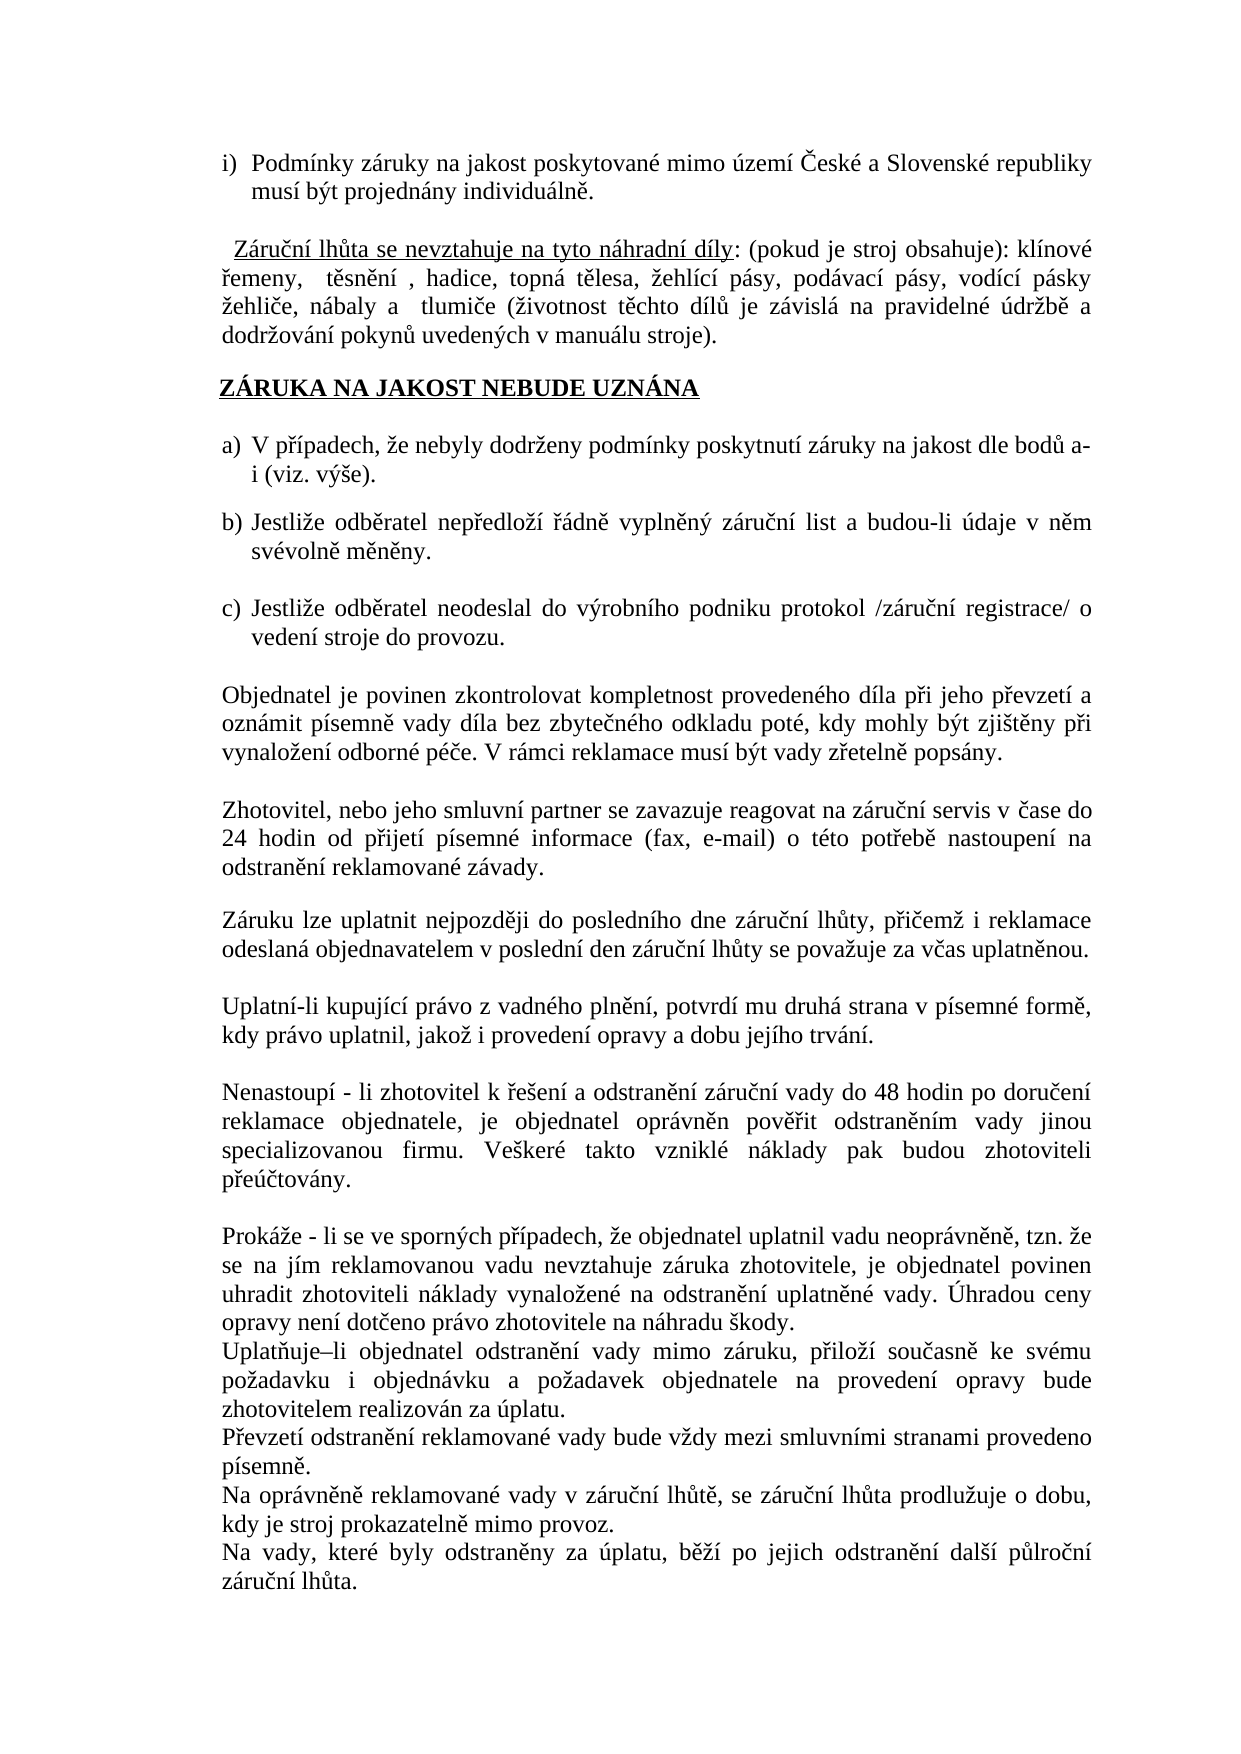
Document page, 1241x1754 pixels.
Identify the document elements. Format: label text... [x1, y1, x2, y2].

text b) Jestliže odběratel nepředloží řádně vyplněný záruční list a budou-li údaje v něm svévolně měněny. [222, 507, 1093, 565]
text Na oprávněně reklamované vady v záruční lhůtě, se záruční lhůta prodlužuje o dobu, kdy je stroj prokazatelně mimo provoz. [222, 1480, 1092, 1537]
text Zhotovitel, nebo jeho smluvní partner se zavazuje reagovat na záruční servis v čase do 24 hodin od přijetí písemné informace (fax, e-mail) o této potřebě nastoupení na odstranění reklamované závady. [222, 795, 1092, 881]
text c) Jestliže odběratel neodeslal do výrobního podniku protokol /záruční registrace/ o vedení stroje do provozu. [222, 593, 1093, 651]
text Uplatňuje–li objednatel odstranění vady mimo záruku, přiloží současně ke svému požadavku i objednávku a požadavek objednatele na provedení opravy bude zhotovitelem realizován za úplatu. [222, 1336, 1092, 1422]
text Objednatel je povinen zkontrolovat kompletnost provedeného díla při jeho převzetí a oznámit písemně vady díla bez zbytečného odkladu poté, kdy mohly být zjištěny při vynaložení odborné péče. V rámci reklamace musí být vady zřetelně popsány. [222, 680, 1092, 766]
text Nenastoupí - li zhotovitel k řešení a odstranění záruční vady do 48 hodin po doručení reklamace objednatele, je objednatel oprávněn pověřit odstraněním vady jinou specializovanou firmu. Veškeré takto vzniklé náklady pak budou zhotoviteli přeúčtovány. [222, 1077, 1092, 1192]
text a) V případech, že nebyly dodrženy podmínky poskytnutí záruky na jakost dle bodů a-i (viz. výše). [222, 431, 1093, 488]
text i) Podmínky záruky na jakost poskytované mimo území České a Slovenské republiky musí být projednány individuálně. [222, 148, 1093, 205]
text ZÁRUKA NA JAKOST NEBUDE UZNÁNA [162, 373, 1093, 402]
text Prokáže - li se ve sporných případech, že objednatel uplatnil vadu neoprávněně, tzn. že se na jím reklamovanou vadu nevztahuje záruka zhotovitele, je objednatel povinen uhradit zhotoviteli náklady vynaložené na odstranění uplatněné vady. Úhradou ceny opravy není dotčeno právo zhotovitele na náhradu škody. [222, 1221, 1092, 1336]
text Záruku lze uplatnit nejpozději do posledního dne záruční lhůty, přičemž i reklamace odeslaná objednavatelem v poslední den záruční lhůty se považuje za včas uplatněnou. [222, 905, 1092, 962]
text Na vady, které byly odstraněny za úplatu, běží po jejich odstranění další půlroční záruční lhůta. [222, 1537, 1092, 1595]
text Záruční lhůta se nevztahuje na tyto náhradní díly: (pokud je stroj obsahuje): klínové řemeny, těsnění , hadice, topná tělesa, žehlící pásy, podávací pásy, vodící pásky žehliče, nábaly a tlumiče (životnost těchto dílů je závislá na pravidelné údržbě a dodržování pokynů uvedených v manuálu stroje). [162, 234, 1093, 349]
text Převzetí odstranění reklamované vady bude vždy mezi smluvními stranami provedeno písemně. [222, 1422, 1092, 1480]
text Uplatní-li kupující právo z vadného plnění, potvrdí mu druhá strana v písemné formě, kdy právo uplatnil, jakož i provedení opravy a dobu jejího trvání. [222, 991, 1092, 1049]
